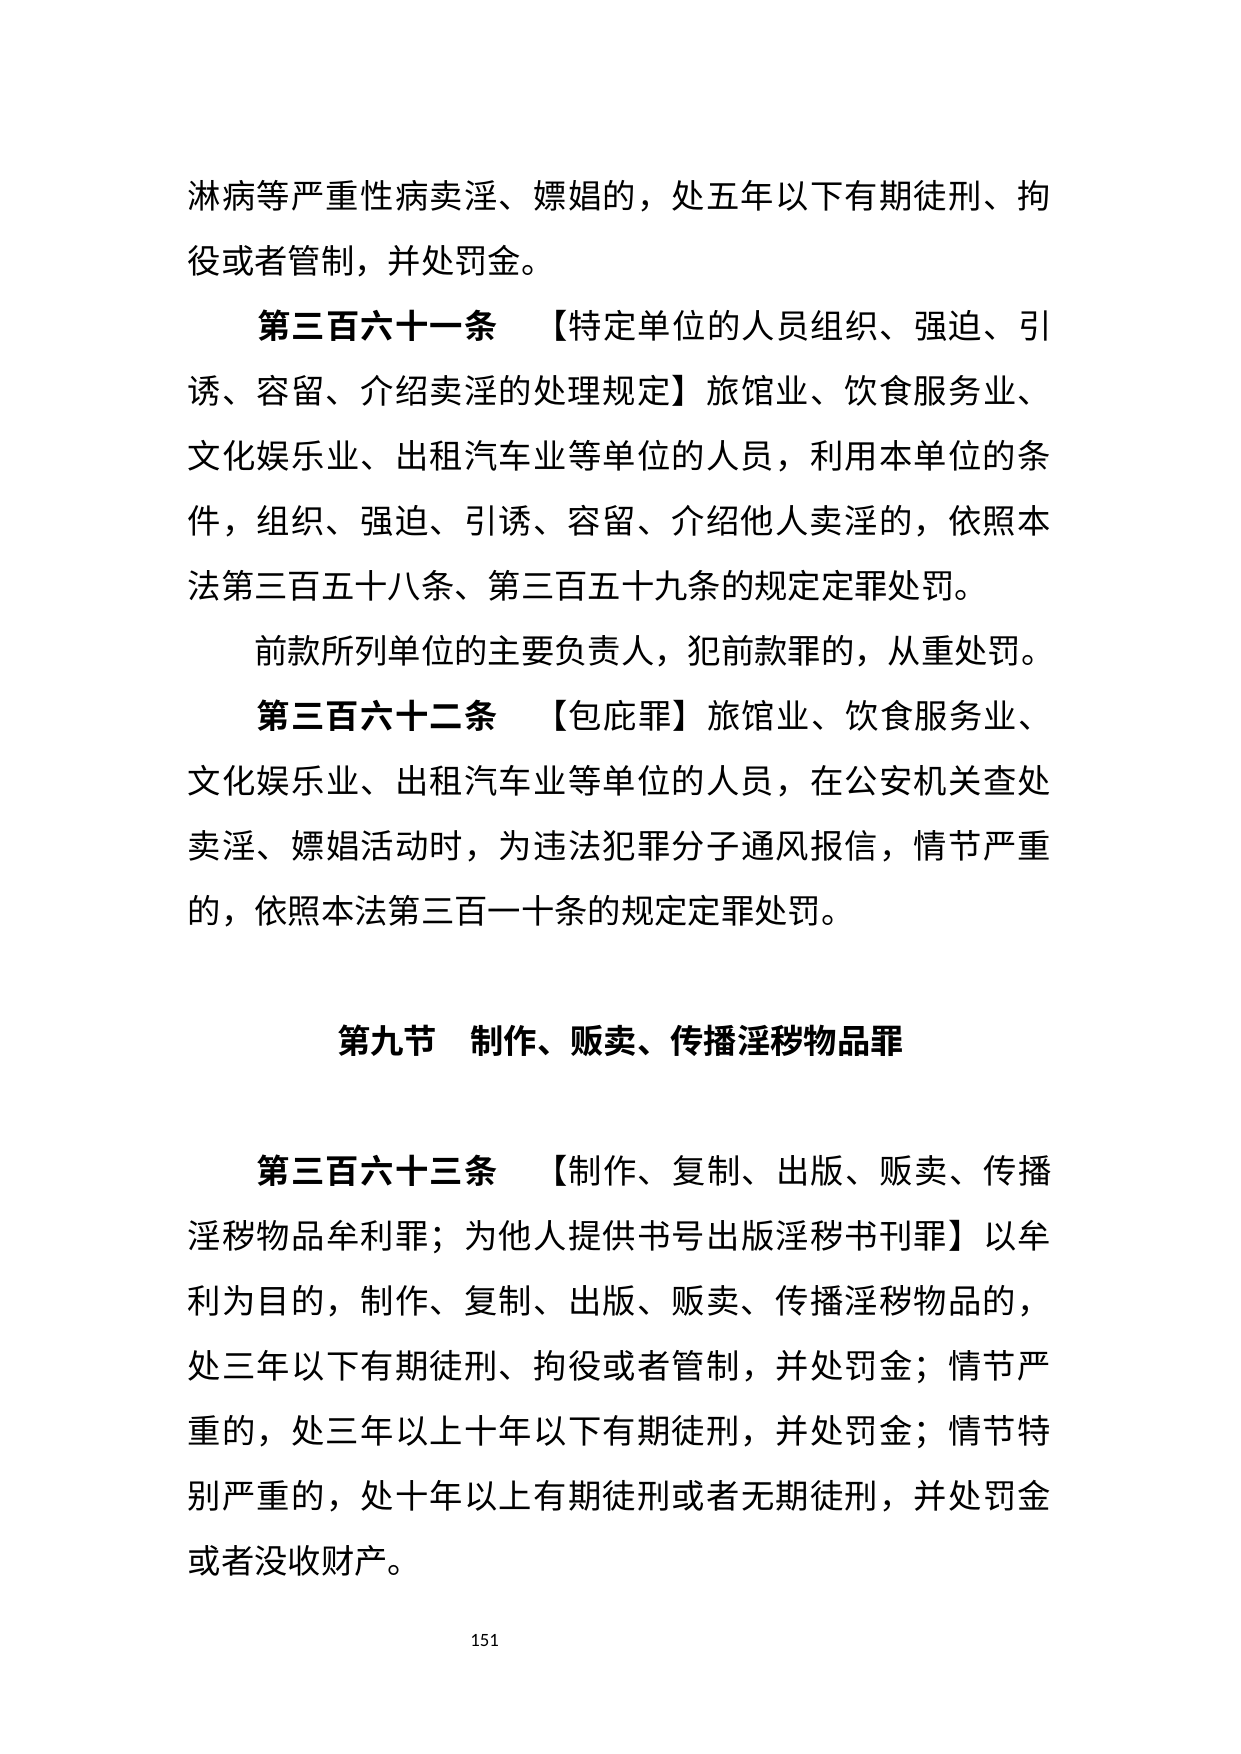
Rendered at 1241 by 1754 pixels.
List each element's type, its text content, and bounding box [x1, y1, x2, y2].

text 前款所列单位的主要负责人，犯前款罪的，从重处罚。 [187, 617, 1053, 682]
text 第三百六十一条 【特定单位的人员组织、强迫、引诱、容留、介绍卖淫的处理规定】旅馆业、饮食服务业、文化娱乐业、出租汽车业等单位的人员，利用本单位的条件，组织、强迫、引诱、容留、介绍他人卖淫的，依照本法第三百五十八条、第三百五十九条的规定定罪处罚。 [187, 292, 1053, 617]
text 第三百六十二条 【包庇罪】旅馆业、饮食服务业、文化娱乐业、出租汽车业等单位的人员，在公安机关查处卖淫、嫖娼活动时，为违法犯罪分子通风报信，情节严重的，依照本法第三百一十条的规定定罪处罚。 [187, 682, 1053, 942]
text 第九节 制作、贩卖、传播淫秽物品罪 [187, 1007, 1053, 1072]
text 第三百六十三条 【制作、复制、出版、贩卖、传播淫秽物品牟利罪；为他人提供书号出版淫秽书刊罪】以牟利为目的，制作、复制、出版、贩卖、传播淫秽物品的，处三年以下有期徒刑、拘役或者管制，并处罚金；情节严重的，处三年以上十年以下有期徒刑，并处罚金；情节特别严重的，处十年以上有期徒刑或者无期徒刑，并处罚金或者没收财产。 [187, 1137, 1053, 1592]
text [187, 162, 1053, 292]
